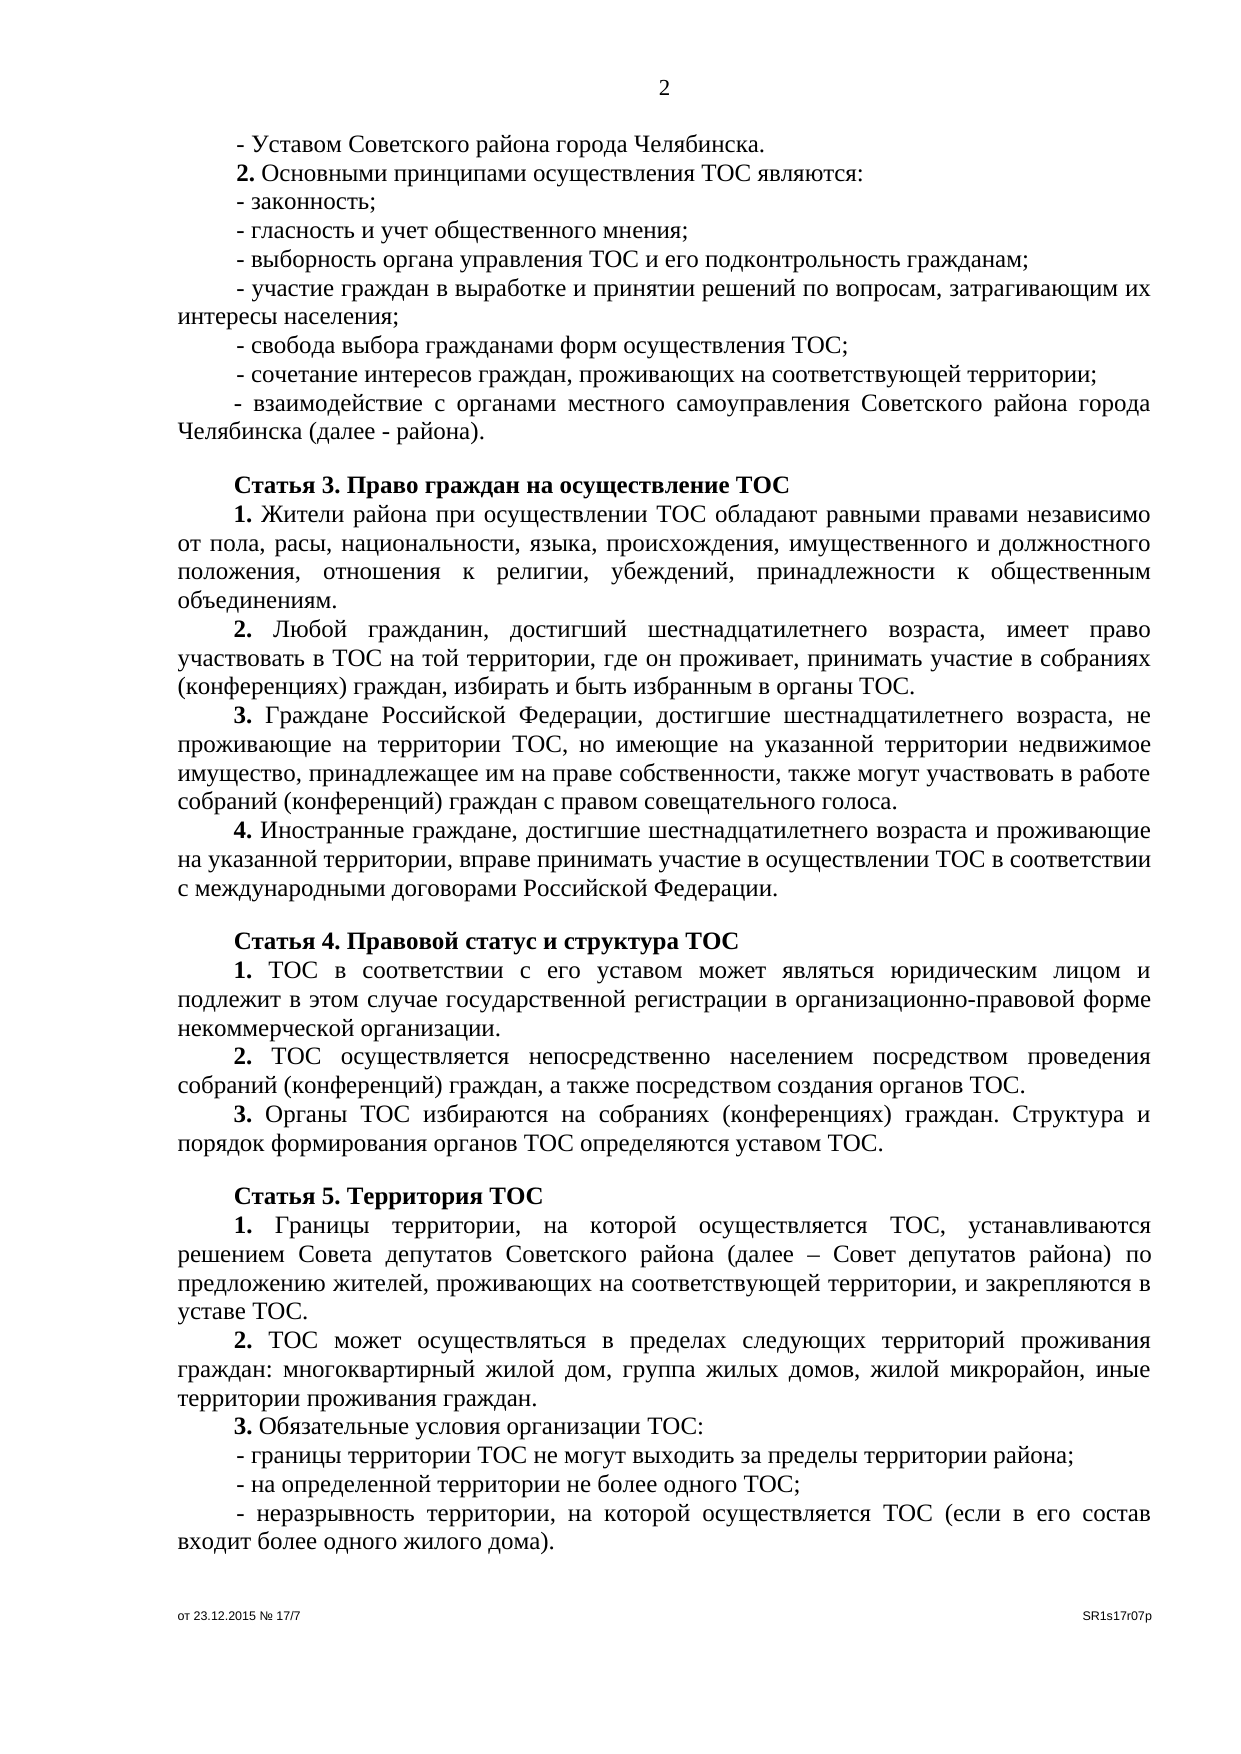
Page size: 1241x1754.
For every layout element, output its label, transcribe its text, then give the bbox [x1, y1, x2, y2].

text - свобода выбора гражданами форм осуществления ТОС; [177, 330, 1152, 359]
text Статья 5. Территория ТОС [177, 1181, 1152, 1210]
text - участие граждан в выработке и принятии решений по вопросам, затрагивающим их интересы населения; [177, 273, 1152, 330]
text 2. ТОС может осуществляться в пределах следующих территорий проживания граждан: многоквартирный жилой дом, группа жилых домов, жилой микрорайон, иные территории проживания граждан. [177, 1325, 1152, 1411]
text 2. ТОС осуществляется непосредственно населением посредством проведения собраний (конференций) граждан, а также посредством создания органов ТОС. [177, 1041, 1152, 1099]
text - законность; [177, 186, 1152, 215]
text Статья 4. Правовой статус и структура ТОС [177, 926, 1152, 955]
text 2. Основными принципами осуществления ТОС являются: [177, 158, 1152, 186]
text - выборность органа управления ТОС и его подконтрольность гражданам; [177, 244, 1152, 273]
text - на определенной территории не более одного ТОС; [177, 1469, 1152, 1498]
text - границы территории ТОС не могут выходить за пределы территории района; [177, 1440, 1152, 1469]
text 1. Границы территории, на которой осуществляется ТОС, устанавливаются решением Совета депутатов Советского района (далее – Совет депутатов района) по предложению жителей, проживающих на соответствующей территории, и закрепляются в уставе ТОС. [177, 1210, 1152, 1325]
text 4. Иностранные граждане, достигшие шестнадцатилетнего возраста и проживающие на указанной территории, вправе принимать участие в осуществлении ТОС в соответствии с международными договорами Российской Федерации. [177, 815, 1152, 901]
text - гласность и учет общественного мнения; [177, 215, 1152, 244]
text 2. Любой гражданин, достигший шестнадцатилетнего возраста, имеет право участвовать в ТОС на той территории, где он проживает, принимать участие в собраниях (конференциях) граждан, избирать и быть избранным в органы ТОС. [177, 614, 1152, 700]
text 1. ТОС в соответствии с его уставом может являться юридическим лицом и подлежит в этом случае государственной регистрации в организационно-правовой форме некоммерческой организации. [177, 955, 1152, 1041]
text 3. Органы ТОС избираются на собраниях (конференциях) граждан. Структура и порядок формирования органов ТОС определяются уставом ТОС. [177, 1099, 1152, 1156]
text - сочетание интересов граждан, проживающих на соответствующей территории; [177, 359, 1152, 388]
text - взаимодействие с органами местного самоуправления Советского района города Челябинска (далее - района). [177, 388, 1152, 445]
text 1. Жители района при осуществлении ТОС обладают равными правами независимо от пола, расы, национальности, языка, происхождения, имущественного и должностного положения, отношения к религии, убеждений, принадлежности к общественным объединениям. [177, 499, 1152, 614]
text - неразрывность территории, на которой осуществляется ТОС (если в его состав входит более одного жилого дома). [177, 1498, 1152, 1555]
text Статья 3. Право граждан на осуществление ТОС [177, 470, 1152, 499]
text 3. Обязательные условия организации ТОС: [177, 1411, 1152, 1440]
text 3. Граждане Российской Федерации, достигшие шестнадцатилетнего возраста, не проживающие на территории ТОС, но имеющие на указанной территории недвижимое имущество, принадлежащее им на праве собственности, также могут участвовать в работе собраний (конференций) граждан с правом совещательного голоса. [177, 700, 1152, 815]
text - Уставом Советского района города Челябинска. [177, 129, 1152, 158]
